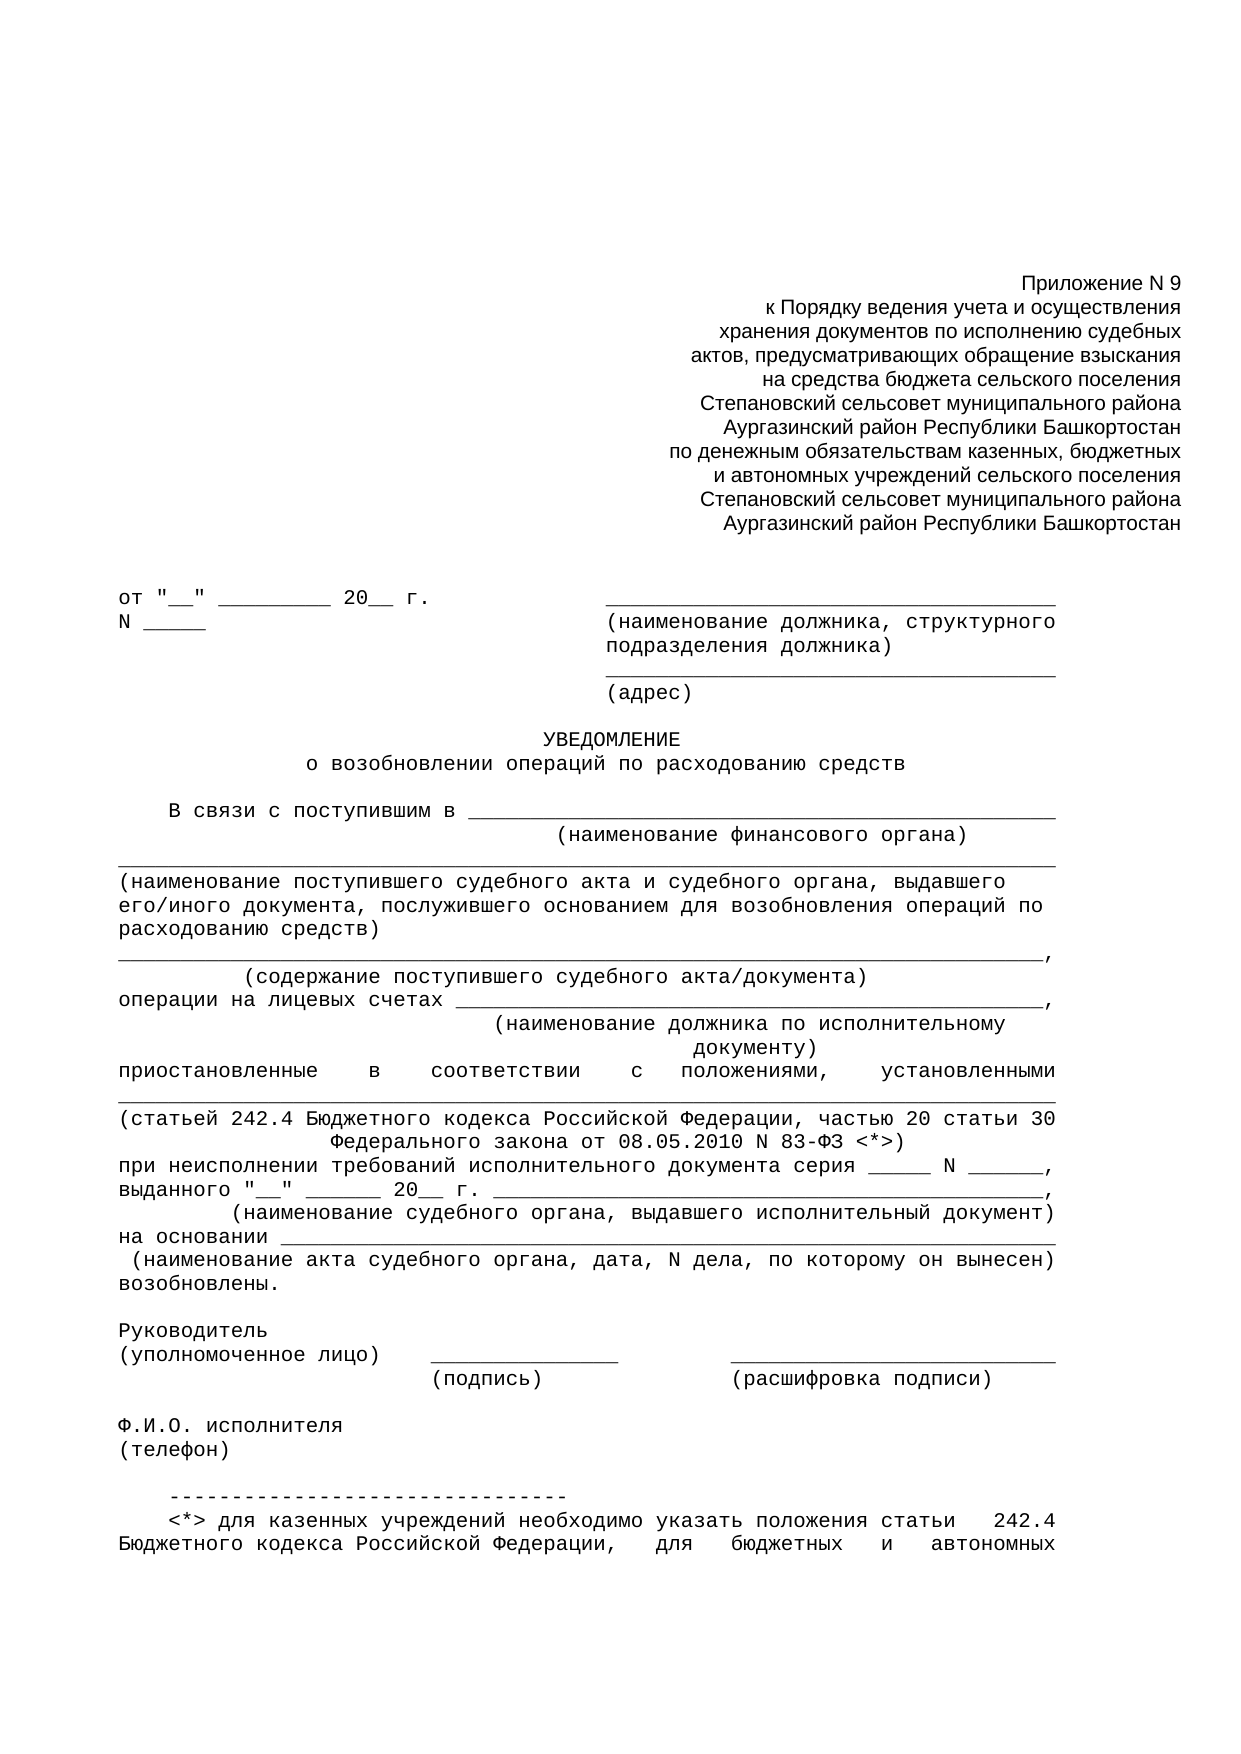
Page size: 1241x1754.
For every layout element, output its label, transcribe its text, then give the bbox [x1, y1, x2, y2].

text его/иного документа, послужившего основанием для возобновления операций по [118, 895, 1181, 918]
text и автономных учреждений сельского поселения [118, 463, 1181, 487]
text Степановский сельсовет муниципального района [118, 391, 1181, 415]
text операции на лицевых счетах _______________________________________________, [118, 989, 1181, 1013]
text возобновлены. [118, 1273, 1181, 1297]
text актов, предусматривающих обращение взыскания [118, 343, 1181, 367]
text УВЕДОМЛЕНИЕ [118, 729, 1181, 753]
text (подпись) (расшифровка подписи) [118, 1368, 1181, 1391]
text о возобновлении операций по расходованию средств [118, 753, 1181, 777]
text к Порядку ведения учета и осуществления [118, 295, 1181, 319]
text подразделения должника) [118, 635, 1181, 658]
text -------------------------------- [118, 1486, 1181, 1509]
text (содержание поступившего судебного акта/документа) [118, 966, 1181, 989]
text выданного "__" ______ 20__ г. ____________________________________________, [118, 1178, 1181, 1202]
text на основании ______________________________________________________________ [118, 1226, 1181, 1249]
text при неисполнении требований исполнительного документа серия _____ N ______, [118, 1155, 1181, 1178]
text Степановский сельсовет муниципального района [118, 487, 1181, 511]
text по денежным обязательствам казенных, бюджетных [118, 439, 1181, 463]
text хранения документов по исполнению судебных [118, 319, 1181, 343]
text (наименование поступившего судебного акта и судебного органа, выдавшего [118, 871, 1181, 895]
text Аургазинский район Республики Башкортостан [118, 415, 1181, 439]
text (наименование акта судебного органа, дата, N дела, по которому он вынесен) [118, 1249, 1181, 1273]
text ____________________________________ [118, 658, 1181, 682]
text (наименование финансового органа) [118, 824, 1181, 847]
text (адрес) [118, 682, 1181, 706]
text на средства бюджета сельского поселения [118, 367, 1181, 391]
text Руководитель [118, 1320, 1181, 1344]
text __________________________________________________________________________, [118, 942, 1181, 966]
text (статьей 242.4 Бюджетного кодекса Российской Федерации, частью 20 статьи 30 [118, 1108, 1181, 1131]
text (наименование судебного органа, выдавшего исполнительный документ) [118, 1202, 1181, 1226]
text <*> для казенных учреждений необходимо указать положения статьи 242.4 [118, 1509, 1181, 1533]
text документу) [118, 1037, 1181, 1060]
text от "__" _________ 20__ г. ____________________________________ [118, 587, 1181, 611]
text (наименование должника по исполнительному [118, 1013, 1181, 1037]
text N _____ (наименование должника, структурного [118, 611, 1181, 635]
text Федерального закона от 08.05.2010 N 83-ФЗ <*>) [118, 1131, 1181, 1155]
text ___________________________________________________________________________ [118, 1084, 1181, 1108]
text (уполномоченное лицо) _______________ __________________________ [118, 1344, 1181, 1368]
text Аургазинский район Республики Башкортостан [118, 511, 1181, 535]
text Ф.И.О. исполнителя [118, 1415, 1181, 1439]
text ___________________________________________________________________________ [118, 847, 1181, 871]
text расходованию средств) [118, 918, 1181, 942]
text Приложение N 9 [118, 271, 1181, 295]
text приостановленные в соответствии с положениями, установленными [118, 1060, 1181, 1084]
text В связи с поступившим в _______________________________________________ [118, 800, 1181, 824]
text (телефон) [118, 1439, 1181, 1462]
text Бюджетного кодекса Российской Федерации, для бюджетных и автономных [118, 1533, 1181, 1557]
